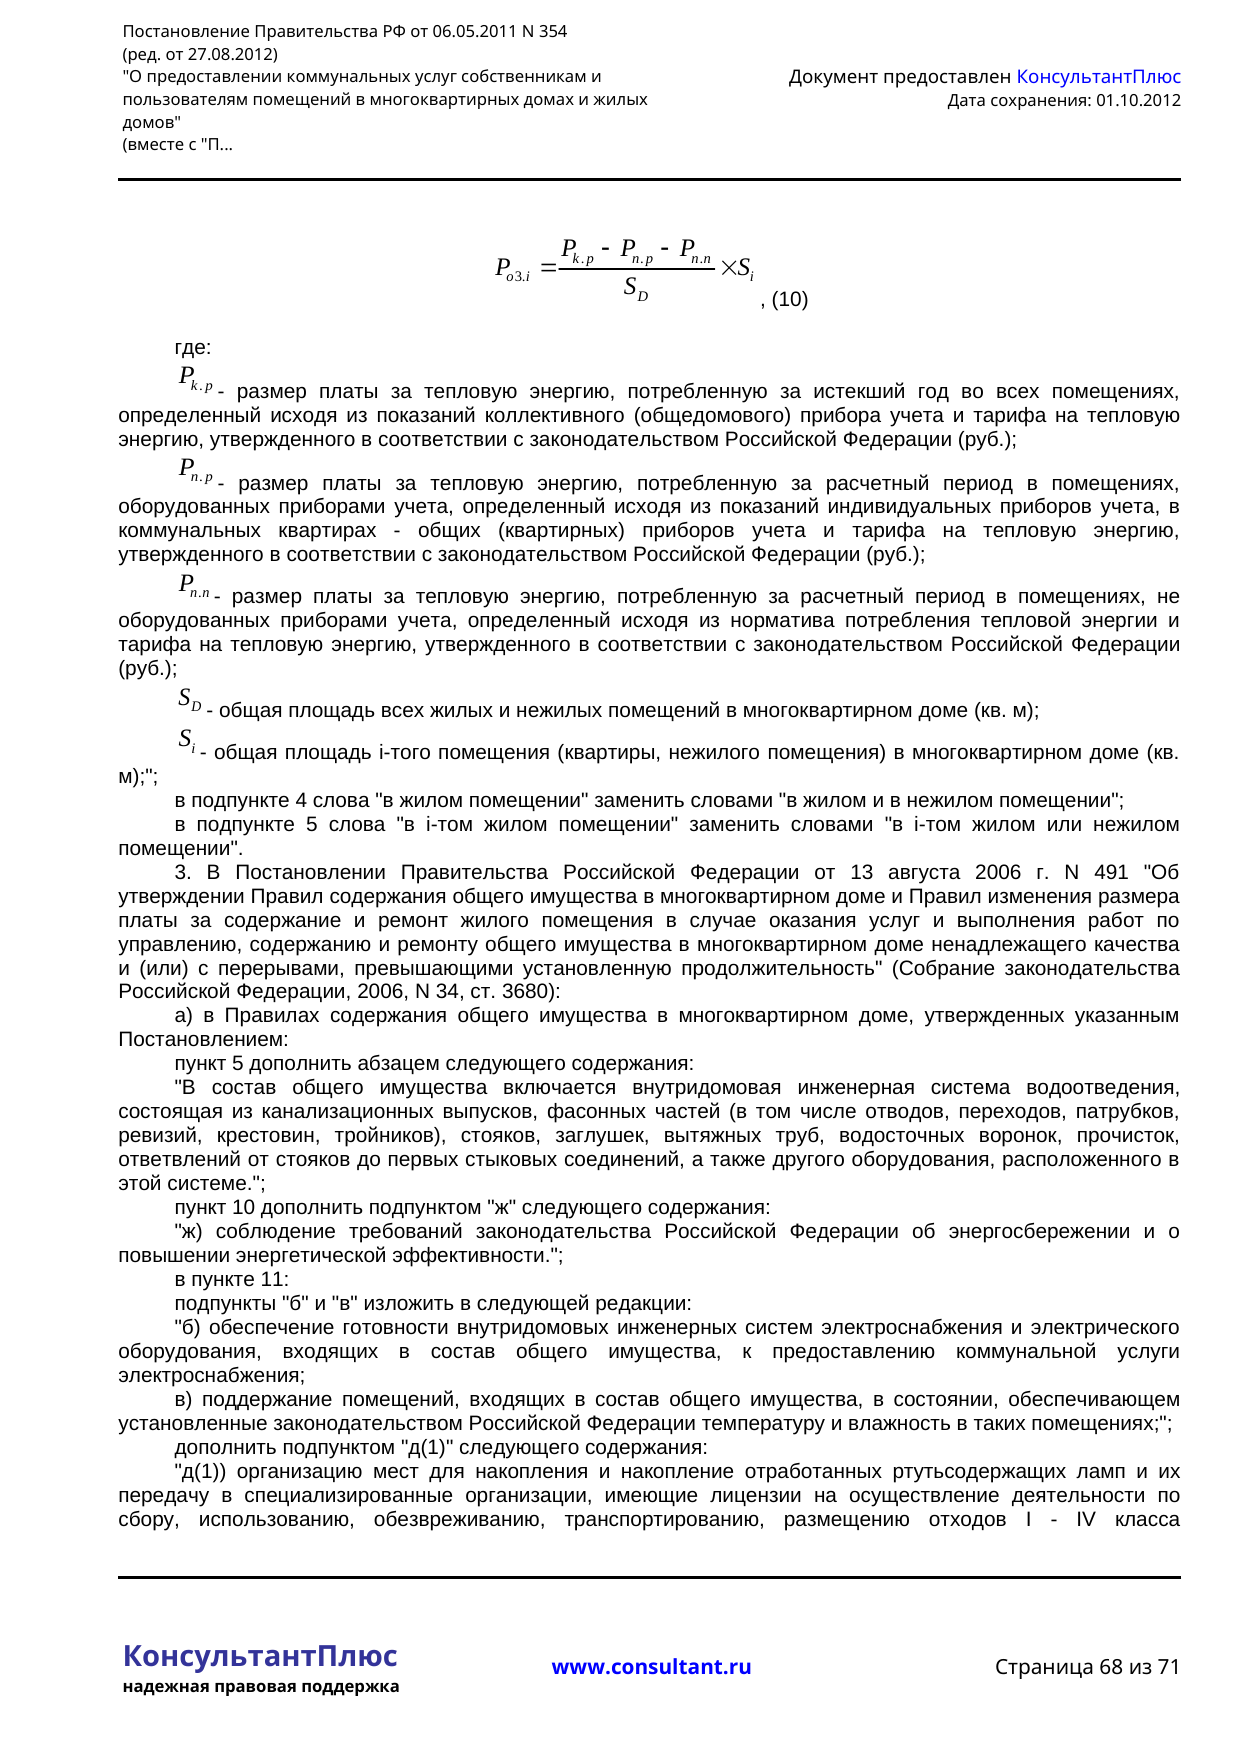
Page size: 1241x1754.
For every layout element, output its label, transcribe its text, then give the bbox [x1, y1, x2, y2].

text в подпункте 4 слова "в жилом помещении" заменить словами "в жилом и в нежилом помещении"; [118, 788, 1181, 812]
text пункт 10 дополнить подпунктом "ж" следующего содержания: [118, 1195, 1181, 1219]
text "В состав общего имущества включается внутридомовая инженерная система водоотведения, состоящая из канализационных выпусков, фасонных частей (в том числе отводов, переходов, патрубков, ревизий, крестовин, тройников), стояков, заглушек, вытяжных труб, водосточных воронок, прочисток, ответвлений от стояков до первых стыковых соединений, а также другого оборудования, расположенного в этой системе."; [118, 1075, 1181, 1195]
text в подпункте 5 слова "в i-том жилом помещении" заменить словами "в i-том жилом или нежилом помещении". [118, 812, 1181, 859]
text в) поддержание помещений, входящих в состав общего имущества, в состоянии, обеспечивающем установленные законодательством Российской Федерации температуру и влажность в таких помещениях;"; [118, 1387, 1181, 1434]
text в пункте 11: [118, 1267, 1181, 1291]
text 3. В Постановлении Правительства Российской Федерации от 13 августа 2006 г. N 491 "Об утверждении Правил содержания общего имущества в многоквартирном доме и Правил изменения размера платы за содержание и ремонт жилого помещения в случае оказания услуг и выполнения работ по управлению, содержанию и ремонту общего имущества в многоквартирном доме ненадлежащего качества и (или) с перерывами, превышающими установленную продолжительность" (Собрание законодательства Российской Федерации, 2006, N 34, ст. 3680): [118, 859, 1181, 1003]
text - общая площадь всех жилых и нежилых помещений в многоквартирном доме (кв. м); [118, 680, 1181, 722]
text , (10) [118, 233, 1181, 311]
text "б) обеспечение готовности внутридомовых инженерных систем электроснабжения и электрического оборудования, входящих в состав общего имущества, к предоставлению коммунальной услуги электроснабжения; [118, 1315, 1181, 1387]
text дополнить подпунктом "д(1)" следующего содержания: [118, 1434, 1181, 1458]
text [118, 1458, 1181, 1530]
text подпункты "б" и "в" изложить в следующей редакции: [118, 1291, 1181, 1315]
text "ж) соблюдение требований законодательства Российской Федерации об энергосбережении и о повышении энергетической эффективности."; [118, 1219, 1181, 1267]
text - размер платы за тепловую энергию, потребленную за расчетный период в помещениях, оборудованных приборами учета, определенный исходя из показаний индивидуальных приборов учета, в коммунальных квартирах - общих (квартирных) приборов учета и тарифа на тепловую энергию, утвержденного в соответствии с законодательством Российской Федерации (руб.); [118, 451, 1181, 566]
text - размер платы за тепловую энергию, потребленную за расчетный период в помещениях, не оборудованных приборами учета, определенный исходя из норматива потребления тепловой энергии и тарифа на тепловую энергию, утвержденного в соответствии с законодательством Российской Федерации (руб.); [118, 566, 1181, 680]
text - размер платы за тепловую энергию, потребленную за истекший год во всех помещениях, определенный исходя из показаний коллективного (общедомового) прибора учета и тарифа на тепловую энергию, утвержденного в соответствии с законодательством Российской Федерации (руб.); [118, 359, 1181, 451]
text пункт 5 дополнить абзацем следующего содержания: [118, 1051, 1181, 1075]
text а) в Правилах содержания общего имущества в многоквартирном доме, утвержденных указанным Постановлением: [118, 1003, 1181, 1051]
text где: [118, 335, 1181, 359]
text - общая площадь i-того помещения (квартиры, нежилого помещения) в многоквартирном доме (кв. м);"; [118, 722, 1181, 788]
